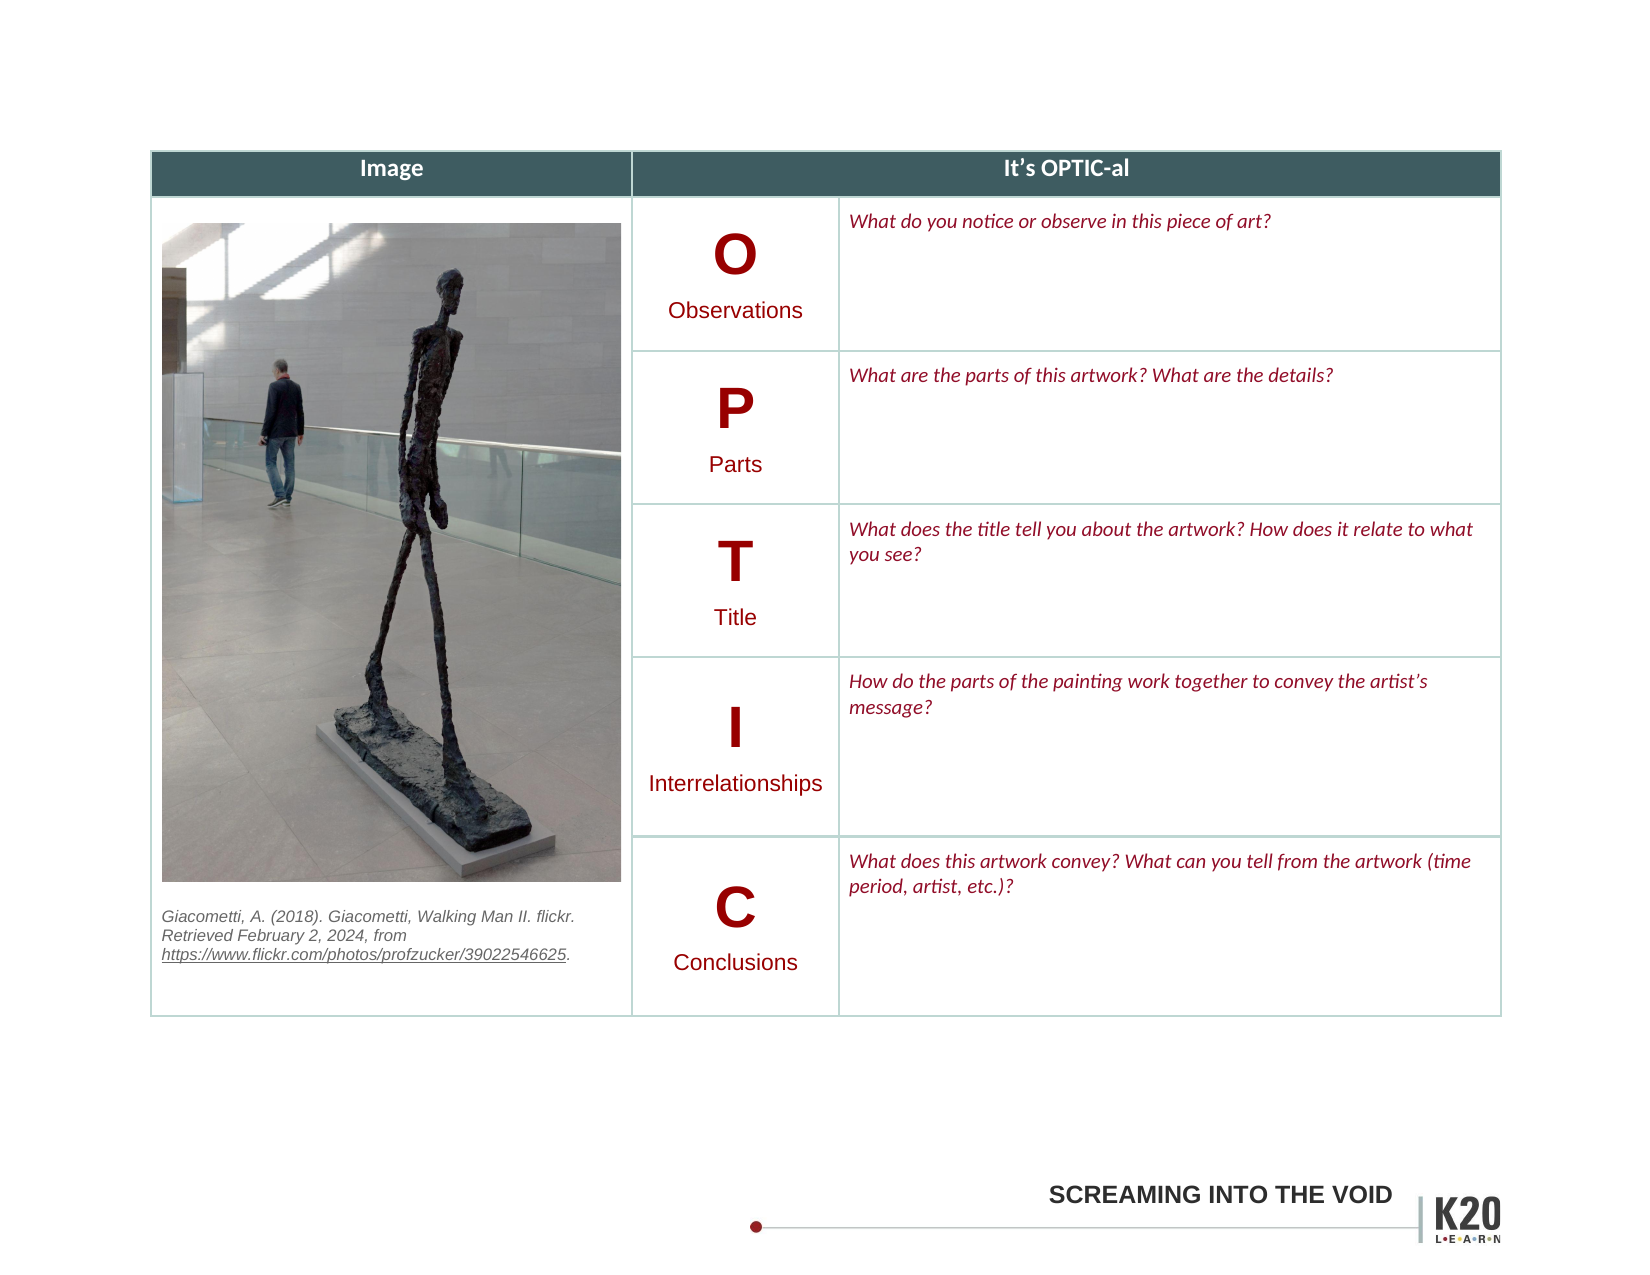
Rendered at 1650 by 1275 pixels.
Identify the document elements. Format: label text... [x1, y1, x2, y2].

table_cell P Parts [633, 352, 838, 503]
table_cell What do you notice or observe in this piece of art? [840, 198, 1500, 349]
picture [1253, 1193, 1263, 1200]
table_header Image [152, 152, 631, 196]
table_header It’s OPTIC-al [633, 152, 1500, 196]
table_cell How do the parts of the painting work together to convey the artist’s message? [840, 658, 1500, 835]
picture [1379, 1193, 1387, 1200]
table_cell What are the parts of this artwork? What are the details? [840, 352, 1500, 503]
table_cell C Conclusions [633, 838, 838, 1014]
picture [162, 223, 622, 882]
table_cell I Interrelationships [633, 658, 838, 835]
picture [1353, 1193, 1363, 1200]
table_cell What does this artwork convey? What can you tell from the artwork (time period, artist, etc.)? [840, 838, 1500, 1014]
table_cell O Observations [633, 198, 838, 349]
picture [750, 1193, 1500, 1246]
table_cell T Title [633, 505, 838, 656]
table_cell What does the title tell you about the artwork? How does it relate to what you see? [840, 505, 1500, 656]
table_cell Giacometti, A. (2018). Giacometti, Walking Man II. flickr. Retrieved February 2, 2024, from https://www.flickr.com/photos/profzucker/39022546625. [152, 198, 631, 1014]
